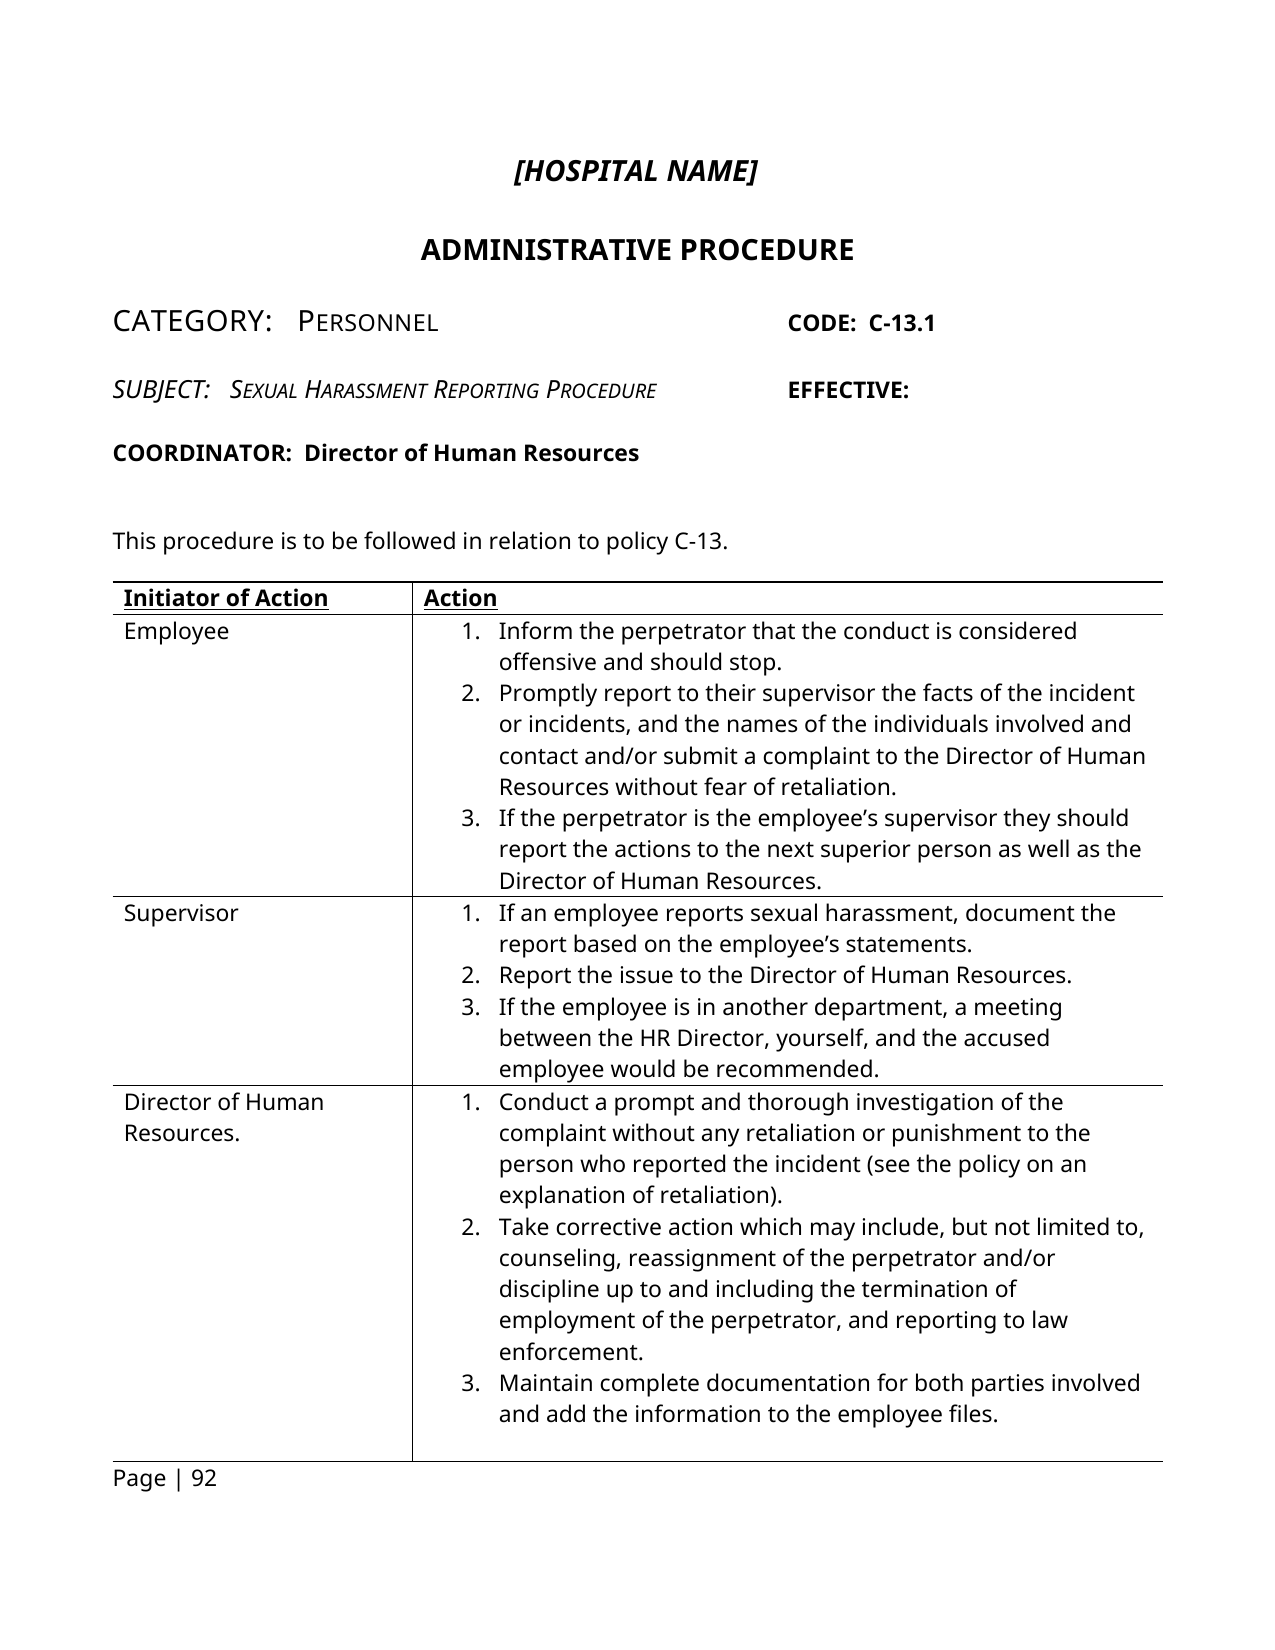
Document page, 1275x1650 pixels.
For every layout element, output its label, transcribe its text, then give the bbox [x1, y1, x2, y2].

text COORDINATOR: Director of Human Resources [112, 437, 1162, 468]
text This procedure is to be followed in relation to policy C-13. [112, 524, 1162, 556]
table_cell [413, 1086, 1162, 1461]
text ADMINISTRATIVE PROCEDURE [112, 229, 1162, 269]
text [HOSPITAL NAME] [112, 150, 1162, 190]
table_header Initiator of Action [113, 583, 412, 614]
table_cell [113, 1086, 412, 1461]
table_cell Inform the perpetrator that the conduct is considered offensive and should stop. Promptly report to their supervisor the facts of the incident or incidents, and the names of the individuals involved and contact and/or submit a complaint to the Director of Human Resources without fear of retaliation. If the perpetrator is the employee’s supervisor they should report the actions to the next superior person as well as the Director of Human Resources. [413, 615, 1162, 896]
table_cell Supervisor [113, 897, 412, 1084]
table_header Action [413, 583, 1162, 614]
text SUBJECT: Sexual Harassment Reporting Procedure EFFECTIVE: [112, 371, 1162, 405]
text CATEGORY: Personnel CODE: C-13.1 [112, 300, 1162, 340]
table_cell Employee [113, 615, 412, 896]
table_cell If an employee reports sexual harassment, document the report based on the employee’s statements. Report the issue to the Director of Human Resources. If the employee is in another department, a meeting between the HR Director, yourself, and the accused employee would be recommended. [413, 897, 1162, 1084]
